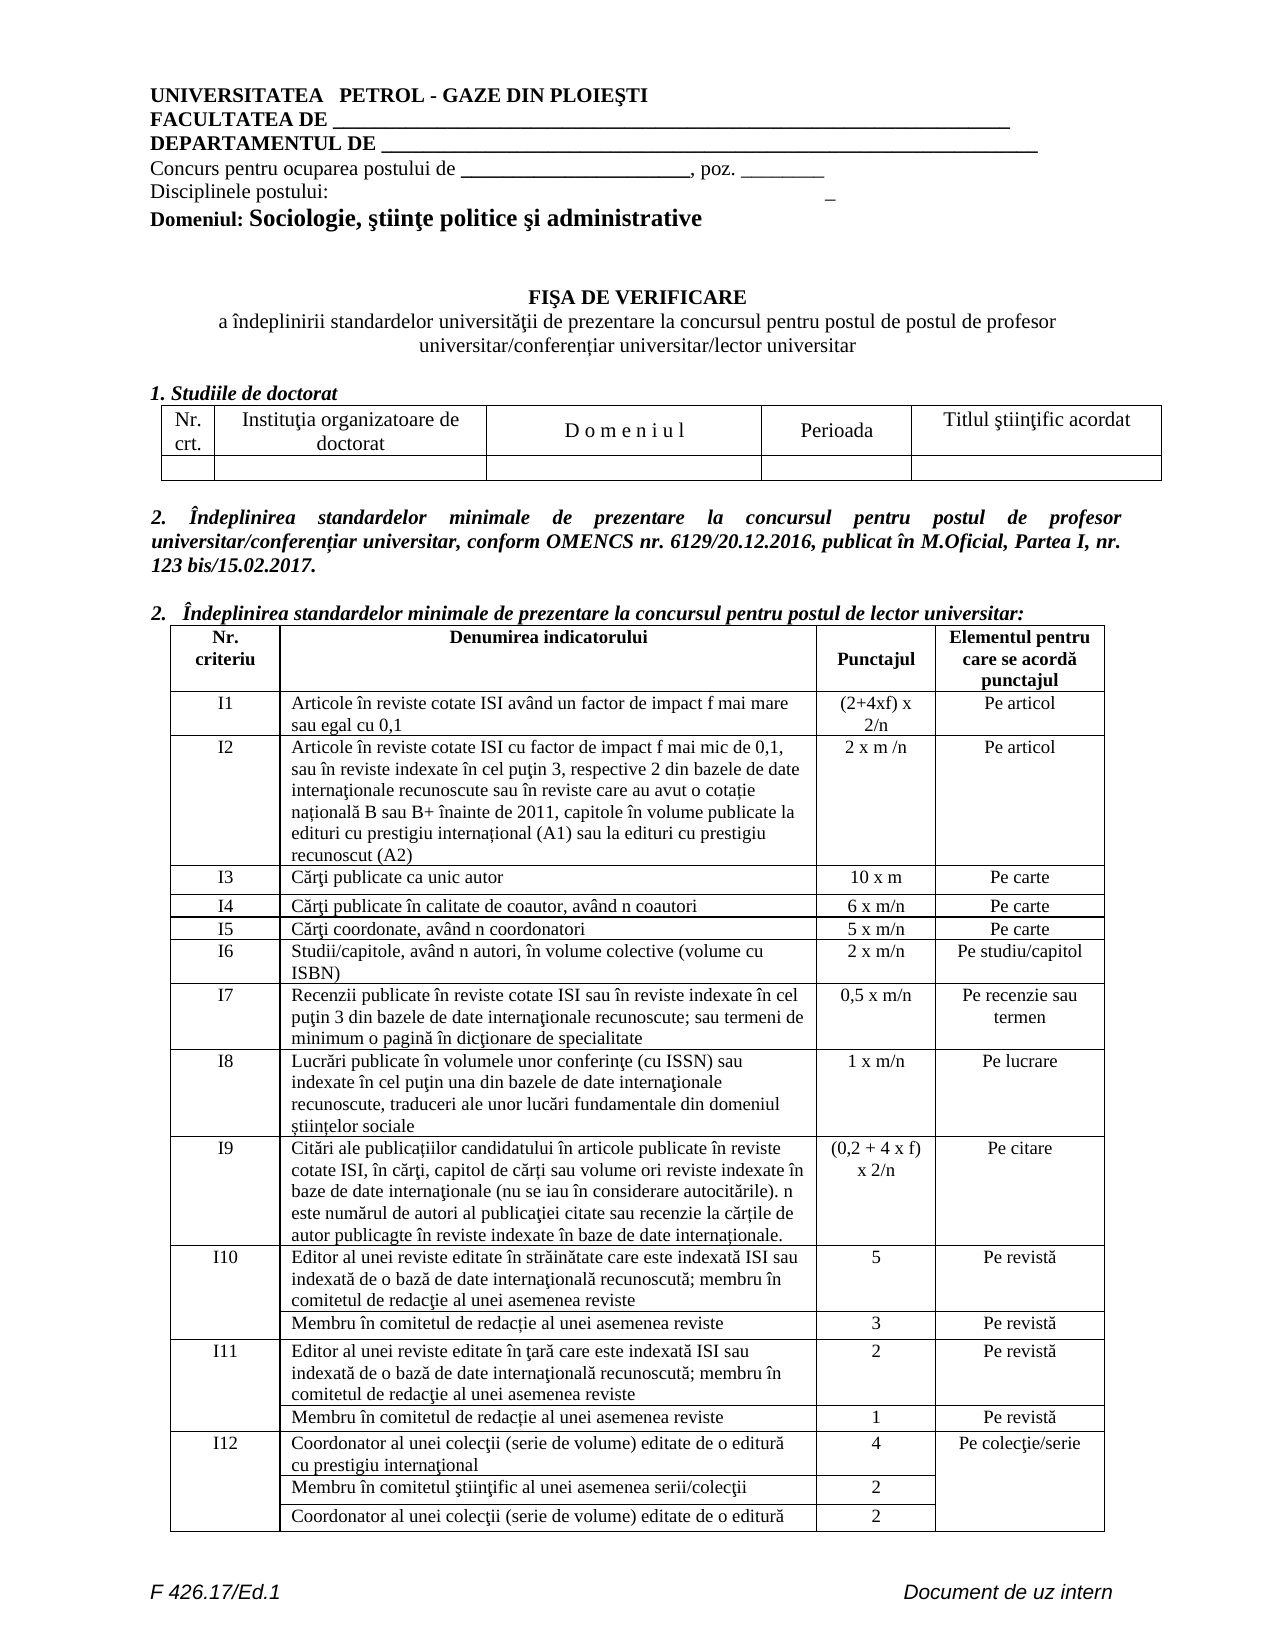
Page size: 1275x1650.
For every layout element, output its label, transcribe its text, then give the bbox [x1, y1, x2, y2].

table_cell I3 [171, 866, 279, 894]
table_cell 2 [817, 1505, 935, 1531]
table_cell I5 [171, 918, 279, 939]
table_cell Membru în comitetul de redacție al unei asemenea reviste [281, 1312, 816, 1339]
table_cell Pe recenzie sau termen [936, 984, 1104, 1049]
table_header Elementul pentru care se acordă punctajul [936, 626, 1104, 691]
table_cell Pe articol [936, 736, 1104, 865]
table_header Nr. criteriu [171, 626, 279, 691]
table_cell Pe carte [936, 895, 1104, 916]
table_cell Pe carte [936, 918, 1104, 939]
table_cell 4 [817, 1432, 935, 1475]
table_cell 10 x m [817, 866, 935, 894]
table_cell 2 [817, 1340, 935, 1405]
table_cell Cărţi coordonate, având n coordonatori [281, 918, 816, 939]
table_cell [281, 1505, 816, 1531]
table_cell I8 [171, 1050, 279, 1136]
text 1. Studiile de doctorat [150, 381, 1125, 405]
table_cell I2 [171, 736, 279, 865]
text UNIVERSITATEA PETROL - GAZE DIN PLOIEŞTI [150, 83, 1125, 107]
text Concurs pentru ocuparea postului de ______________________, poz. ________ [150, 155, 1125, 179]
table_cell 1 [817, 1406, 935, 1431]
text 2. Îndeplinirea standardelor minimale de prezentare la concursul pentru postul de profesor universitar/conferențiar universitar, conform OMENCS nr. 6129/20.12.2016, publicat în M.Oficial, Partea I, nr. 123 bis/15.02.2017. [151, 505, 1125, 577]
table_cell I6 [171, 940, 279, 983]
table_header Nr. crt. [162, 406, 214, 454]
table_cell I9 [171, 1137, 279, 1245]
table_cell [215, 456, 486, 480]
table_header Punctajul [817, 626, 935, 691]
table_cell 5 [817, 1246, 935, 1311]
table_header Instituţia organizatoare de doctorat [215, 406, 486, 454]
table_cell 0,5 x m/n [817, 984, 935, 1049]
table_cell Pe lucrare [936, 1050, 1104, 1136]
table_cell Articole în reviste cotate ISI cu factor de impact f mai mic de 0,1, sau în reviste indexate în cel puţin 3, respective 2 din bazele de date internaţionale recunoscute sau în reviste care au avut o cotație națională B sau B+ înainte de 2011, capitole în volume publicate la edituri cu prestigiu internațional (A1) sau la edituri cu prestigiu recunoscut (A2) [281, 736, 816, 865]
table_cell Pe revistă [936, 1406, 1104, 1431]
table_cell 1 x m/n [817, 1050, 935, 1136]
table_cell Pe studiu/capitol [936, 940, 1104, 983]
table_cell [487, 456, 761, 480]
table_header D o m e n i u l [487, 406, 761, 454]
table_cell (0,2 + 4 x f) x 2/n [817, 1137, 935, 1245]
table_cell Articole în reviste cotate ISI având un factor de impact f mai mare sau egal cu 0,1 [281, 692, 816, 735]
table_cell Pe colecţie/serie [936, 1432, 1104, 1531]
table_cell I7 [171, 984, 279, 1049]
text DEPARTAMENTUL DE _______________________________________________________________ [150, 131, 1125, 155]
table_cell Pe revistă [936, 1246, 1104, 1311]
table_header Perioada [762, 406, 911, 454]
table_cell I12 [171, 1432, 279, 1531]
text FACULTATEA DE _________________________________________________________________ [150, 107, 1125, 131]
text Domeniul: Sociologie, ştiinţe politice şi administrative [150, 203, 1125, 232]
table_cell I10 [171, 1246, 279, 1339]
table_cell 6 x m/n [817, 895, 935, 916]
table_cell 2 [817, 1476, 935, 1504]
table_cell I1 [171, 692, 279, 735]
table_cell Coordonator al unei colecţii (serie de volume) editate de o editură cu prestigiu internaţional [281, 1432, 816, 1475]
text Disciplinele postului: _ [150, 179, 1125, 203]
table_cell [912, 456, 1161, 480]
table_cell 3 [817, 1312, 935, 1339]
table_cell 2 x m/n [817, 940, 935, 983]
table_cell Pe citare [936, 1137, 1104, 1245]
table_cell Recenzii publicate în reviste cotate ISI sau în reviste indexate în cel puţin 3 din bazele de date internaţionale recunoscute; sau termeni de minimum o pagină în dicţionare de specialitate [281, 984, 816, 1049]
table_cell Cărţi publicate ca unic autor [281, 866, 816, 894]
table_cell (2+4xf) x 2/n [817, 692, 935, 735]
table_header Denumirea indicatorului [281, 626, 816, 691]
table_cell I4 [171, 895, 279, 916]
table_cell Editor al unei reviste editate în străinătate care este indexată ISI sau indexată de o bază de date internaţională recunoscută; membru în comitetul de redacţie al unei asemenea reviste [281, 1246, 816, 1311]
table_cell Pe revistă [936, 1340, 1104, 1405]
table_cell Membru în comitetul de redacție al unei asemenea reviste [281, 1406, 816, 1431]
table_cell Cărţi publicate în calitate de coautor, având n coautori [281, 895, 816, 916]
table_cell Pe articol [936, 692, 1104, 735]
table_cell Citări ale publicațiilor candidatului în articole publicate în reviste cotate ISI, în cărţi, capitol de cărți sau volume ori reviste indexate în baze de date internaţionale (nu se iau în considerare autocitările). n este numărul de autori al publicaţiei citate sau recenzie la cărțile de autor publicagte în reviste indexate în baze de date internaționale. [281, 1137, 816, 1245]
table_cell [281, 1476, 816, 1504]
text 2. Îndeplinirea standardelor minimale de prezentare la concursul pentru postul de lector universitar: [151, 601, 1125, 625]
text a îndeplinirii standardelor universităţii de prezentare la concursul pentru postul de postul de profesor universitar/conferențiar universitar/lector universitar [150, 309, 1125, 357]
table_cell [162, 456, 214, 480]
table_cell Lucrări publicate în volumele unor conferinţe (cu ISSN) sau indexate în cel puţin una din bazele de date internaţionale recunoscute, traduceri ale unor lucări fundamentale din domeniul științelor sociale [281, 1050, 816, 1136]
table_cell 5 x m/n [817, 918, 935, 939]
table_cell Studii/capitole, având n autori, în volume colective (volume cu ISBN) [281, 940, 816, 983]
table_cell [762, 456, 911, 480]
table_cell Editor al unei reviste editate în ţară care este indexată ISI sau indexată de o bază de date internaţională recunoscută; membru în comitetul de redacţie al unei asemenea reviste [281, 1340, 816, 1405]
table_cell I11 [171, 1340, 279, 1431]
text FIŞA DE VERIFICARE [150, 285, 1125, 309]
table_header Titlul ştiinţific acordat [912, 406, 1161, 454]
table_cell 2 x m /n [817, 736, 935, 865]
table_cell Pe carte [936, 866, 1104, 894]
table_cell Pe revistă [936, 1312, 1104, 1339]
